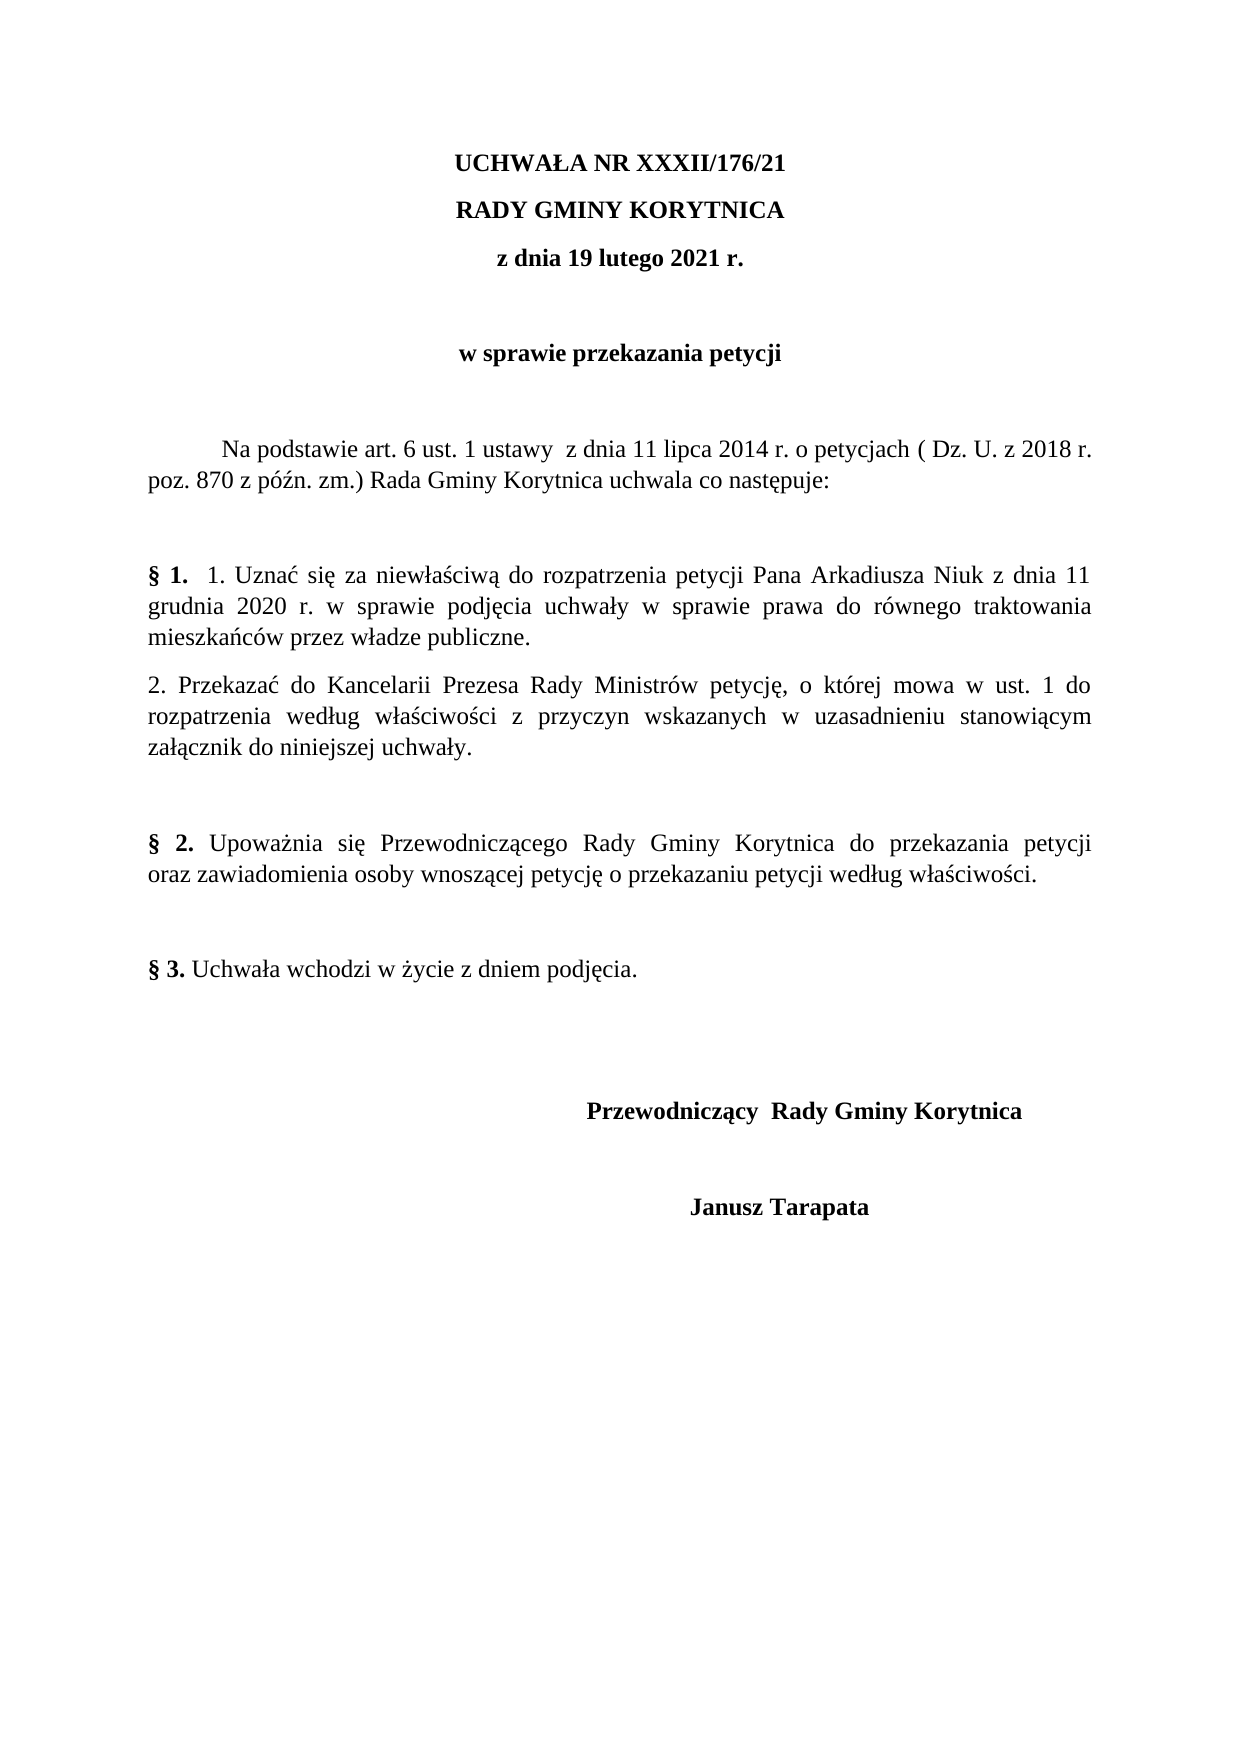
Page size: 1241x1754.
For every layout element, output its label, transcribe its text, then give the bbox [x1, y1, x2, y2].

text Janusz Tarapata [148, 1192, 1093, 1221]
text RADY GMINY KORYTNICA [148, 195, 1093, 224]
text Przewodniczący Rady Gminy Korytnica [148, 1096, 1093, 1125]
text § 2. Upoważnia się Przewodniczącego Rady Gminy Korytnica do przekazania petycji oraz zawiadomienia osoby wnoszącej petycję o przekazaniu petycji według właściwości. [148, 828, 1093, 887]
text § 3. Uchwała wchodzi w życie z dniem podjęcia. [148, 954, 1093, 983]
text § 1. 1. Uznać się za niewłaściwą do rozpatrzenia petycji Pana Arkadiusza Niuk z dnia 11 grudnia 2020 r. w sprawie podjęcia uchwały w sprawie prawa do równego traktowania mieszkańców przez władze publiczne. [148, 560, 1093, 651]
text w sprawie przekazania petycji [148, 338, 1093, 367]
text Na podstawie art. 6 ust. 1 ustawy z dnia 11 lipca 2014 r. o petycjach ( Dz. U. z 2018 r. poz. 870 z późn. zm.) Rada Gminy Korytnica uchwala co następuje: [148, 434, 1093, 494]
text UCHWAŁA NR XXXII/176/21 [148, 148, 1093, 176]
text 2. Przekazać do Kancelarii Prezesa Rady Ministrów petycję, o której mowa w ust. 1 do rozpatrzenia według właściwości z przyczyn wskazanych w uzasadnieniu stanowiącym załącznik do niniejszej uchwały. [148, 670, 1093, 761]
text z dnia 19 lutego 2021 r. [148, 243, 1093, 272]
